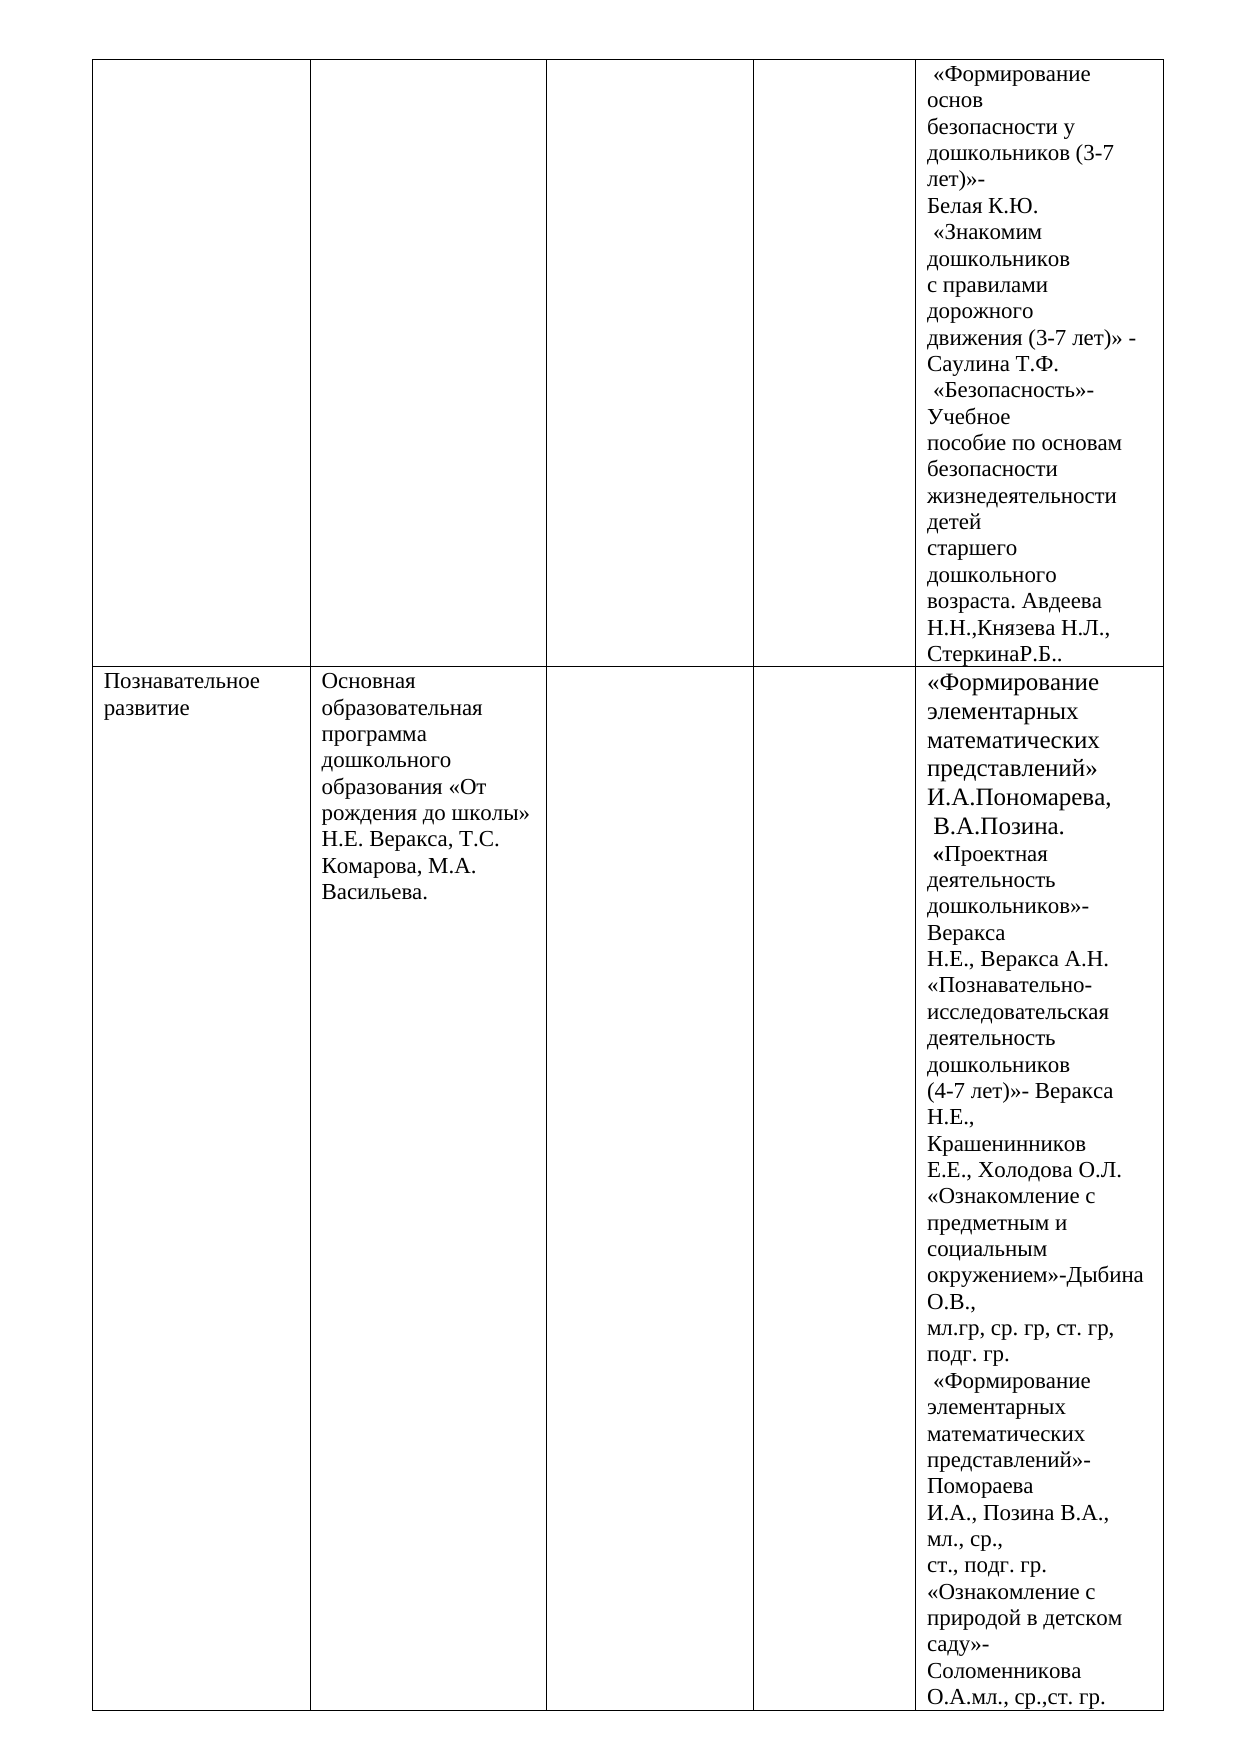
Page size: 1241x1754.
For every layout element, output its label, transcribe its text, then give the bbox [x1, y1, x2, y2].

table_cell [547, 60, 753, 666]
table_cell [754, 60, 915, 666]
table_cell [916, 60, 1163, 666]
table_cell [754, 667, 915, 1709]
table_cell «Формирование элементарных математических представлений» И.А.Пономарева, В.А.Позина. «Проектная деятельность дошкольников»- Веракса Н.Е., Веракса А.Н. «Познавательно- исследовательская деятельность дошкольников (4-7 лет)»- Веракса Н.Е., Крашенинников Е.Е., Холодова О.Л. «Ознакомление с предметным и социальным окружением»-Дыбина О.В., мл.гр, ср. гр, ст. гр, подг. гр. «Формирование элементарных математических представлений»- Помораева И.А., Позина В.А., мл., ср., ст., подг. гр. «Ознакомление с природой в детском саду»- Соломенникова О.А.мл., ср.,ст. гр. [916, 667, 1163, 1709]
table_cell Познавательное развитие [93, 667, 310, 1709]
table_cell [547, 667, 753, 1709]
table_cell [93, 60, 310, 666]
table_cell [311, 60, 546, 666]
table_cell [311, 667, 546, 1709]
